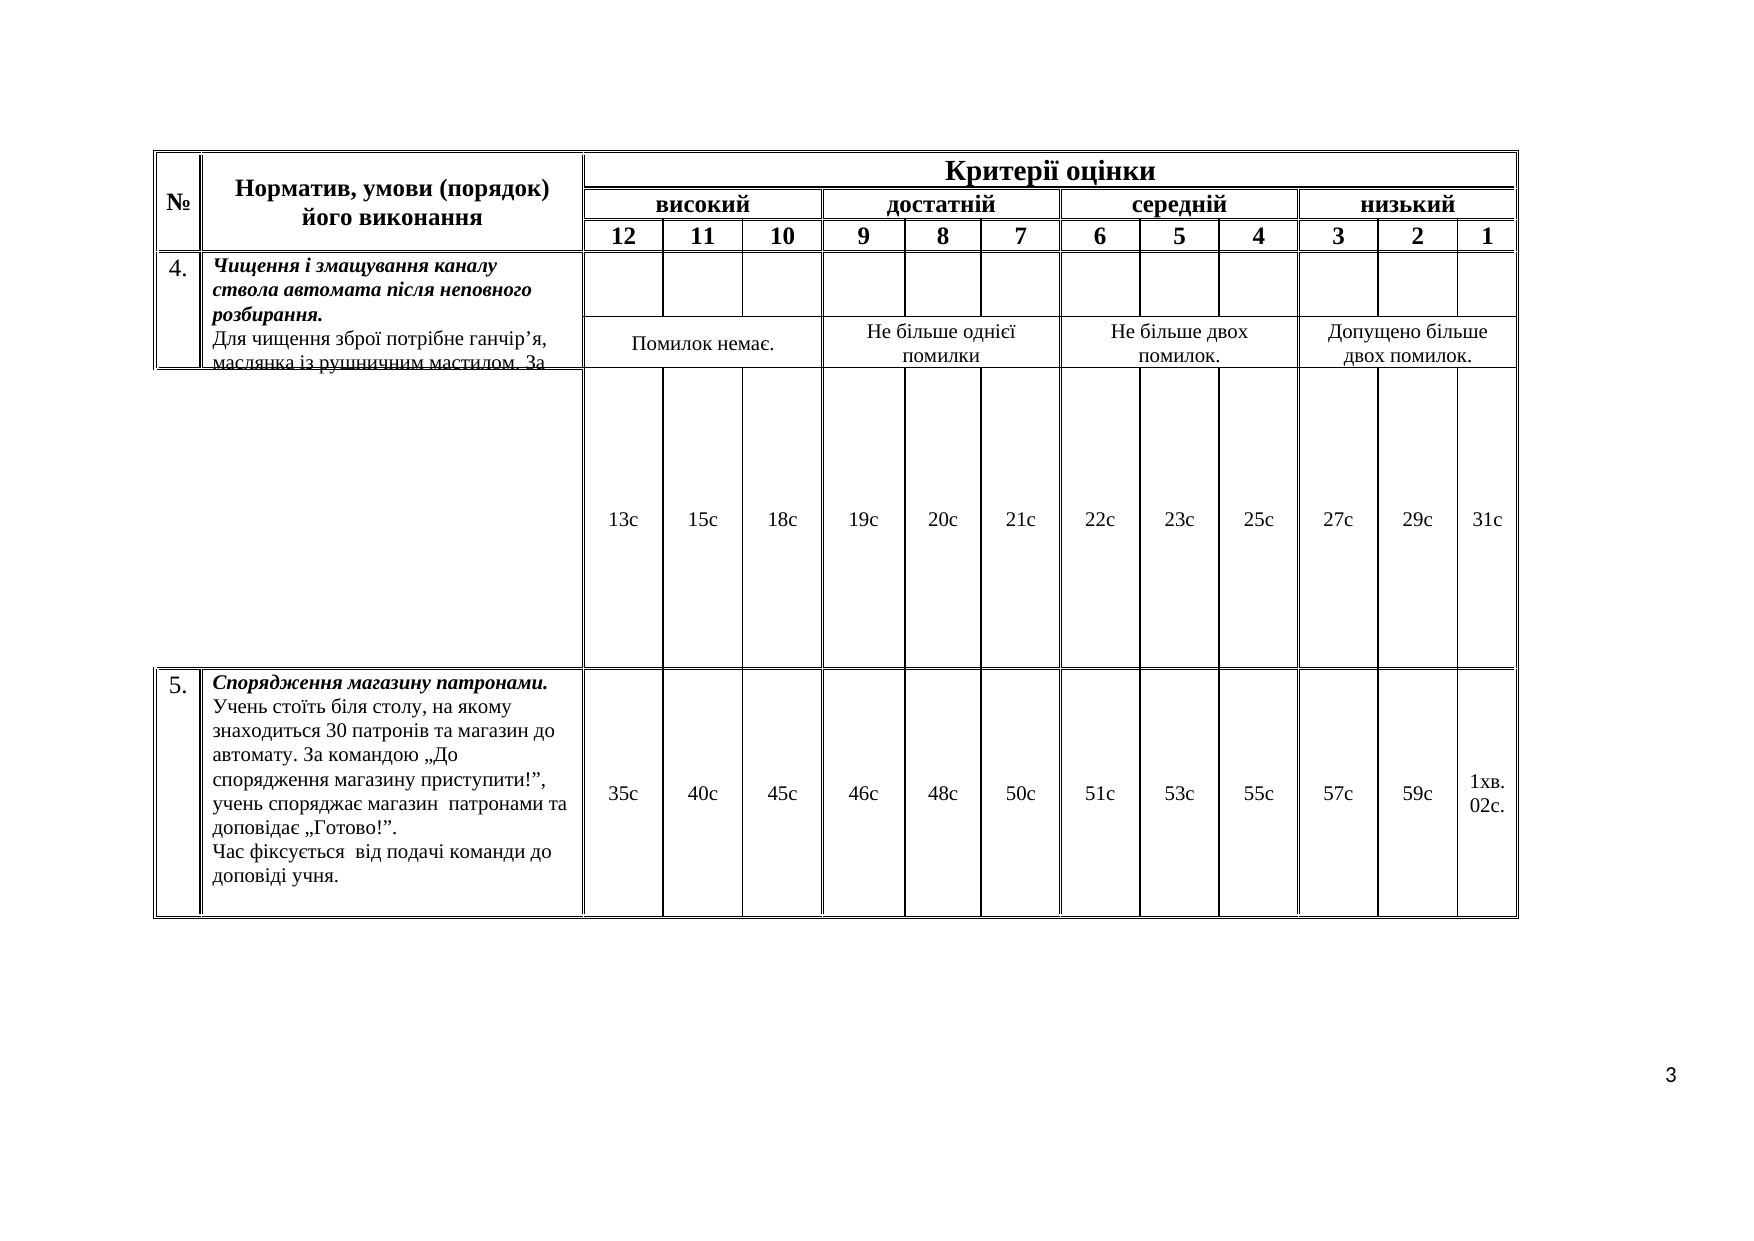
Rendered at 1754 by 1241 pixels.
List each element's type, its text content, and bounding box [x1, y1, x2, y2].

table_cell 51с [1060, 670, 1139, 916]
table_cell Чищення і змащування каналу ствола автомата після неповного розбирання. Для чищення зброї потрібне ганчір’я, маслянка із рушничним мастилом. За командою „До чищення і змащування приступити!” учень виконує норматив №2 та доповідає „Готово!”. Час фіксується від подачі команди до доповіді учня. Потім збирає приладдя для чищення каналу ствола і готує матеріал для змащування, називаючи елементи приладдя. Чищення і змащування каналу ствола автомату здійснюється без урахування час [203, 253, 582, 367]
table_cell 21с [982, 368, 1059, 667]
table_cell [1458, 250, 1517, 316]
table_cell Норматив, умови (порядок) його виконання [201, 153, 583, 250]
table_cell 18с [743, 368, 821, 667]
table_cell 46с [822, 670, 904, 916]
table_cell Не більше однієї помилки [824, 317, 1059, 367]
table_cell [982, 253, 1059, 316]
table_cell 25с [1220, 368, 1297, 667]
table_cell [1300, 253, 1377, 316]
table_cell 22с [1062, 368, 1139, 667]
table_cell 8 [906, 221, 980, 250]
table_cell достатній [824, 190, 1059, 218]
table_cell [743, 253, 821, 316]
table_cell 1хв. 02с. [1458, 667, 1517, 916]
table_cell 11 [664, 221, 742, 250]
table_cell 55с [1220, 670, 1298, 916]
table_cell [585, 253, 662, 316]
table_cell 45с [743, 670, 822, 916]
table_cell 7 [982, 221, 1059, 250]
table_cell 9 [824, 221, 904, 250]
table_cell [664, 253, 742, 316]
table_cell [1141, 253, 1218, 316]
table_cell 20с [906, 368, 980, 667]
table_cell 50с [982, 670, 1060, 916]
table_cell 27с [1300, 368, 1377, 667]
table_cell Не більше двох помилок. [1062, 317, 1297, 367]
table_cell 4. [155, 250, 201, 367]
table_cell Критерії оцінки [584, 153, 1516, 186]
table_cell 1 [1458, 218, 1517, 250]
table_cell середній [1062, 190, 1297, 218]
table_cell 48с [906, 670, 980, 916]
table_cell [1379, 253, 1457, 316]
table_cell Помилок немає. [585, 317, 821, 367]
table_cell [1220, 253, 1297, 316]
table_cell 40с [664, 670, 742, 916]
table_cell 4 [1220, 221, 1297, 250]
table_cell 5 [1141, 221, 1218, 250]
table_cell 23с [1141, 368, 1218, 667]
table_cell 29с [1379, 368, 1457, 667]
table_cell 6 [1062, 221, 1139, 250]
table_cell 19с [824, 368, 904, 667]
table_cell 35с [584, 670, 662, 916]
table_cell 13с [585, 368, 662, 667]
table_cell 59с [1379, 670, 1457, 916]
table_cell Спорядження магазину патронами. Учень стоїть біля столу, на якому знаходиться 30 патронів та магазин до автомату. За командою „До спорядження магазину приступити!”, учень споряджає магазин патронами та доповідає „Готово!”. Час фіксується від подачі команди до доповіді учня. [201, 670, 583, 916]
table_cell низький [1300, 186, 1516, 218]
table_cell № [157, 153, 201, 250]
table_cell 3 [1300, 221, 1377, 250]
table_cell 12 [585, 221, 662, 250]
table_cell 5. [155, 667, 201, 916]
table_cell високий [585, 190, 821, 218]
table_cell 53с [1141, 670, 1218, 916]
table_cell 31с [1458, 368, 1516, 667]
table_cell Допущено більше двох помилок. [1300, 317, 1516, 367]
table_cell 10 [743, 221, 821, 250]
table_cell 57с [1299, 670, 1377, 916]
table_cell 15с [664, 368, 742, 667]
table_cell [824, 253, 904, 316]
table_cell [1062, 253, 1139, 316]
table_cell 2 [1379, 221, 1457, 250]
table_cell [906, 253, 980, 316]
